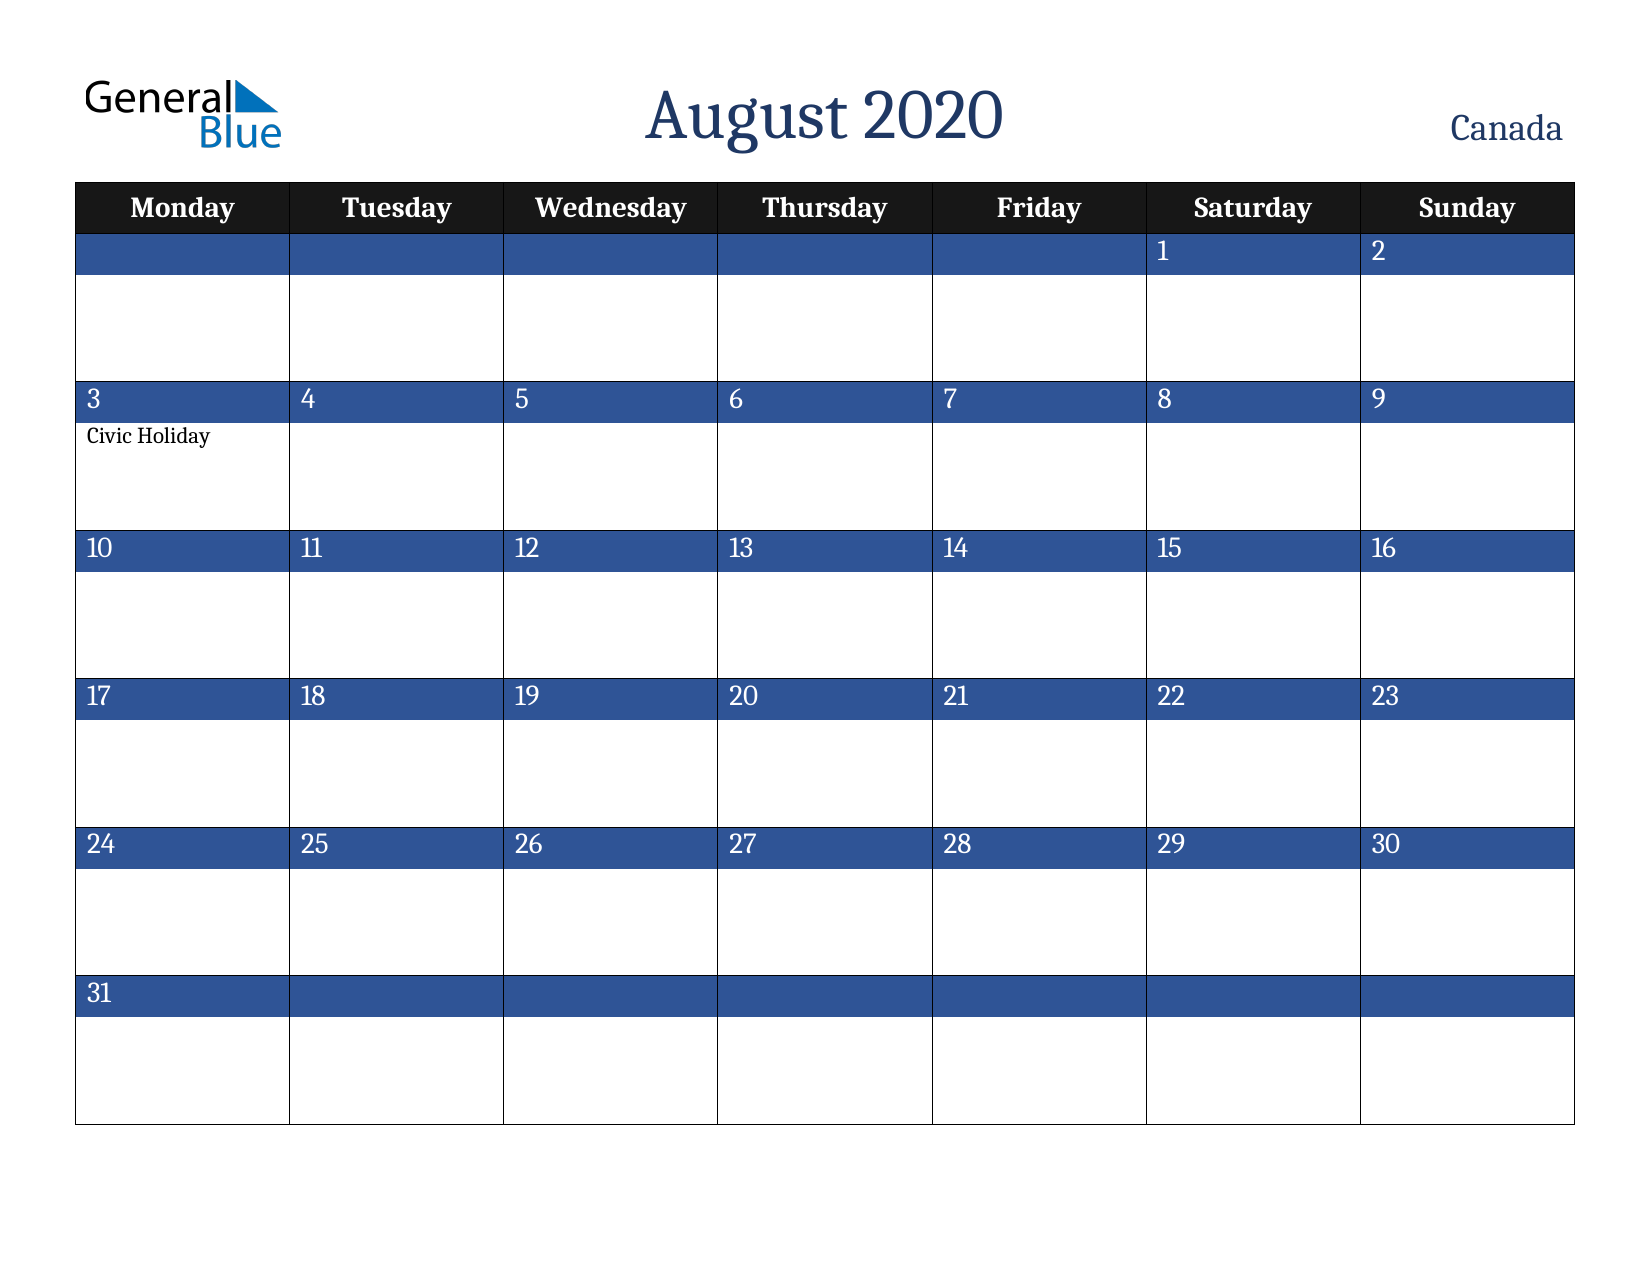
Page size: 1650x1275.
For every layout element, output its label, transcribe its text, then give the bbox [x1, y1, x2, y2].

table_cell Wednesday [504, 183, 717, 233]
table_cell [1361, 423, 1574, 530]
table_cell [1361, 869, 1574, 975]
table_cell Sunday [1361, 183, 1574, 233]
table_cell [933, 275, 1146, 381]
table_cell 27 [718, 828, 932, 869]
table_cell [504, 423, 717, 530]
table_cell 16 [1361, 531, 1574, 572]
table_cell [290, 234, 503, 275]
table_cell 24 [76, 828, 289, 869]
table_cell 18 [290, 679, 503, 720]
table_cell [1361, 976, 1574, 1017]
table_cell [718, 423, 932, 530]
table_cell [933, 1017, 1146, 1123]
table_cell [718, 720, 932, 827]
table_cell 20 [718, 679, 932, 720]
table_cell [76, 234, 289, 275]
table_cell 25 [290, 828, 503, 869]
table_cell Monday [76, 183, 289, 233]
table_cell 8 [1147, 382, 1360, 423]
table_cell 22 [1147, 679, 1360, 720]
table_cell 7 [933, 382, 1146, 423]
table_cell [718, 1017, 932, 1123]
table_cell 11 [290, 531, 503, 572]
table_cell [718, 869, 932, 975]
table_cell [1147, 720, 1360, 827]
table_cell [1147, 1017, 1360, 1123]
table_cell [718, 275, 932, 381]
table_cell [1147, 869, 1360, 975]
table_cell [504, 1017, 717, 1123]
table_cell [290, 423, 503, 530]
table_cell 10 [76, 531, 289, 572]
table_cell 4 [290, 382, 503, 423]
table_cell [1147, 275, 1360, 381]
table_cell 19 [504, 679, 717, 720]
table_cell 1 [1147, 234, 1360, 275]
table_cell 3 [76, 382, 289, 423]
table_cell [933, 976, 1146, 1017]
picture [86, 80, 281, 148]
table_cell [718, 976, 932, 1017]
table_cell 5 [504, 382, 717, 423]
table_cell 9 [1361, 382, 1574, 423]
table_cell [504, 869, 717, 975]
table_cell [76, 869, 289, 975]
table_header Canada [1146, 75, 1574, 182]
table_cell [718, 234, 932, 275]
table_cell [933, 869, 1146, 975]
table_cell 23 [1361, 679, 1574, 720]
table_cell 21 [933, 679, 1146, 720]
table_cell 17 [76, 679, 289, 720]
table_header August 2020 [504, 75, 1146, 182]
table_cell 30 [1361, 828, 1574, 869]
table_cell 13 [718, 531, 932, 572]
table_cell [1361, 572, 1574, 678]
table_cell [290, 1017, 503, 1123]
table_cell [1147, 572, 1360, 678]
table_cell 28 [933, 828, 1146, 869]
table_cell 14 [933, 531, 1146, 572]
table_cell Thursday [718, 183, 932, 233]
table_cell [290, 275, 503, 381]
table_cell [76, 275, 289, 381]
table_cell [504, 720, 717, 827]
table_cell [290, 572, 503, 678]
table_cell [933, 423, 1146, 530]
table_cell [933, 572, 1146, 678]
table_cell 26 [504, 828, 717, 869]
table_cell [504, 976, 717, 1017]
table_cell [76, 720, 289, 827]
table_cell [290, 869, 503, 975]
table_cell Tuesday [290, 183, 503, 233]
table_cell 12 [504, 531, 717, 572]
table_cell Friday [933, 183, 1146, 233]
table_cell [933, 234, 1146, 275]
table_cell [718, 572, 932, 678]
table_cell [504, 234, 717, 275]
table_cell Civic Holiday [76, 423, 289, 530]
table_cell [504, 275, 717, 381]
table_cell [76, 572, 289, 678]
table_cell [933, 720, 1146, 827]
table_cell [1361, 1017, 1574, 1123]
table_cell [76, 1017, 289, 1123]
table_cell [1361, 275, 1574, 381]
table_cell [290, 976, 503, 1017]
table_cell 15 [1147, 531, 1360, 572]
table_cell [1147, 423, 1360, 530]
table_cell [504, 572, 717, 678]
table_cell 29 [1147, 828, 1360, 869]
table_cell Saturday [1147, 183, 1360, 233]
table_cell [1147, 976, 1360, 1017]
table_header [76, 75, 503, 182]
table_cell 31 [76, 976, 289, 1017]
table_cell [290, 720, 503, 827]
table_cell 2 [1361, 234, 1574, 275]
table_cell [1361, 720, 1574, 827]
table_cell 6 [718, 382, 932, 423]
